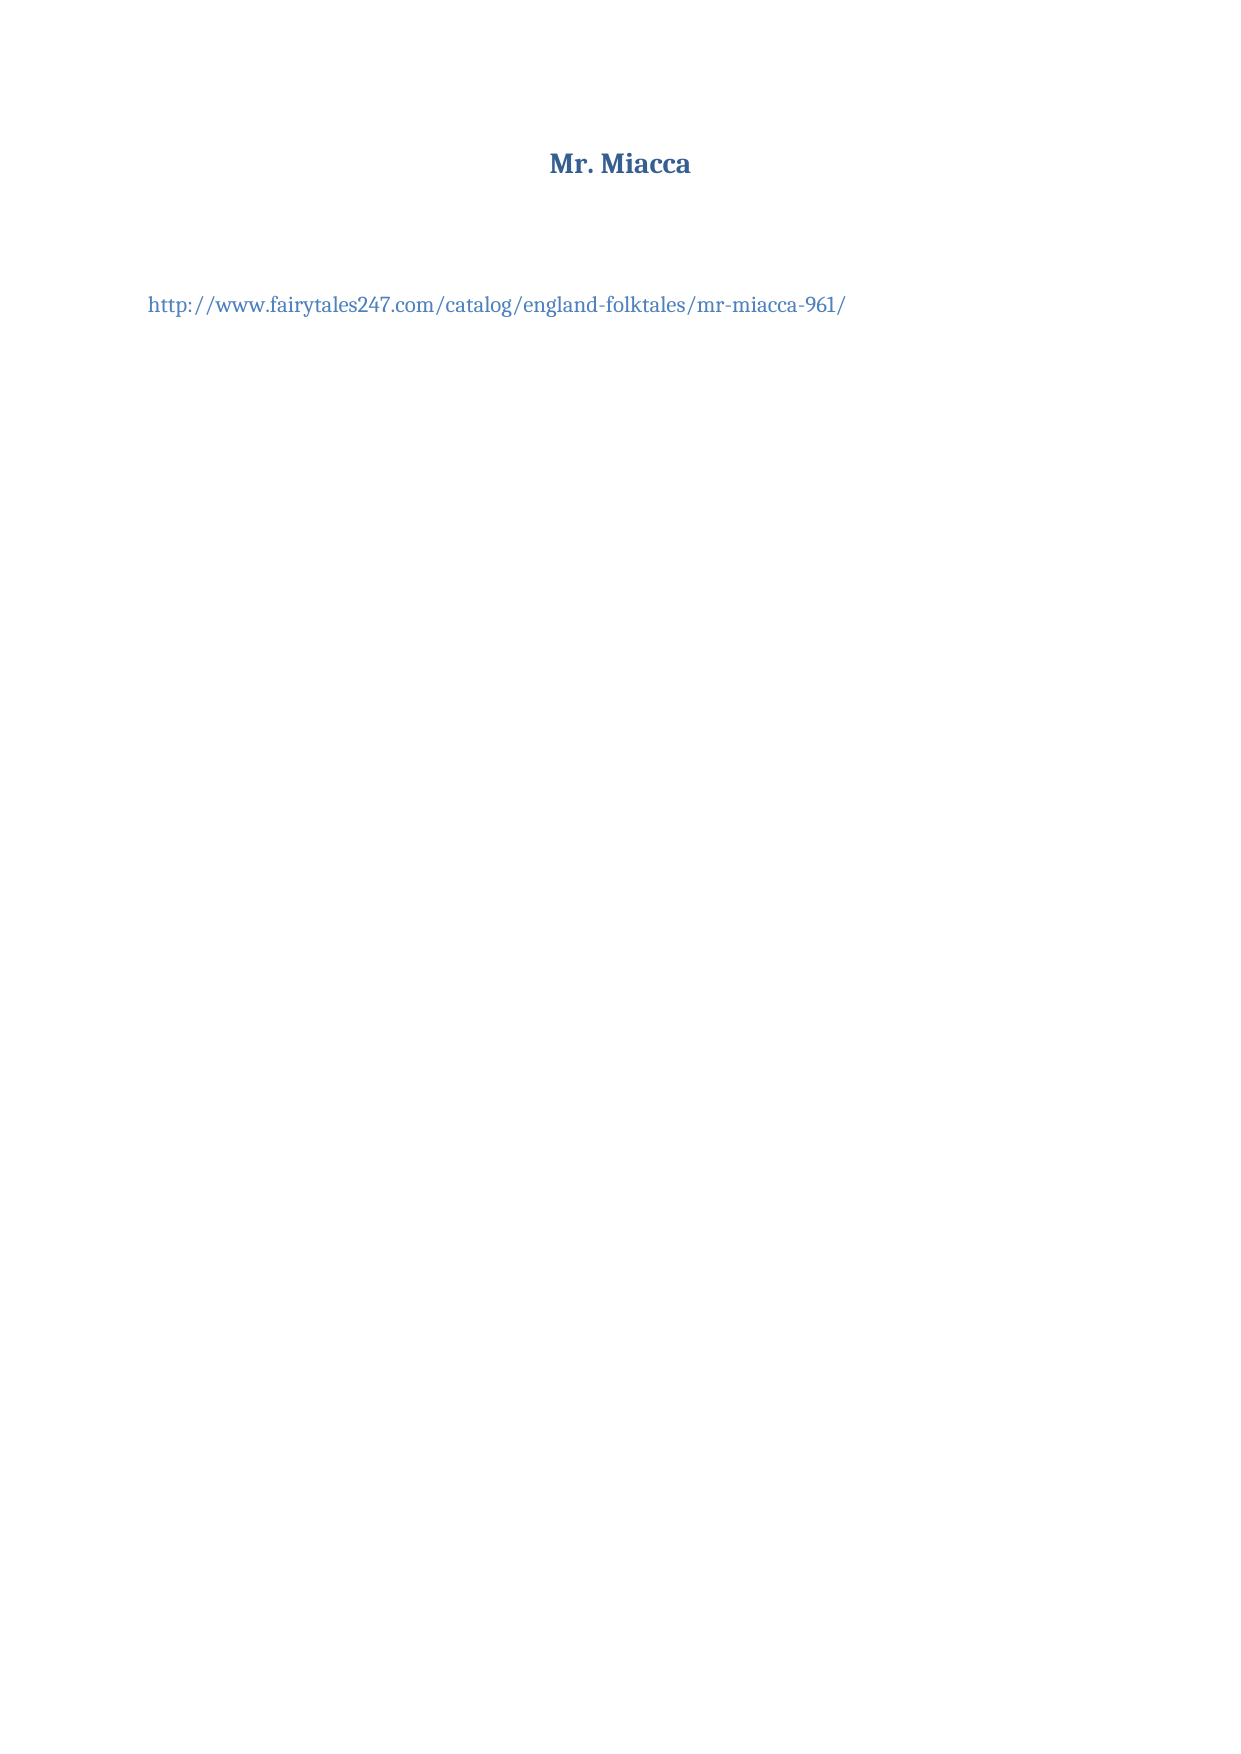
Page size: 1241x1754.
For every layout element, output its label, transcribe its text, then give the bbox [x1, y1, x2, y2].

subtitle http://www.fairytales247.com/catalog/england-folktales/mr-miacca-961/ [148, 292, 1093, 318]
subtitle Mr. Miacca [148, 148, 1093, 181]
